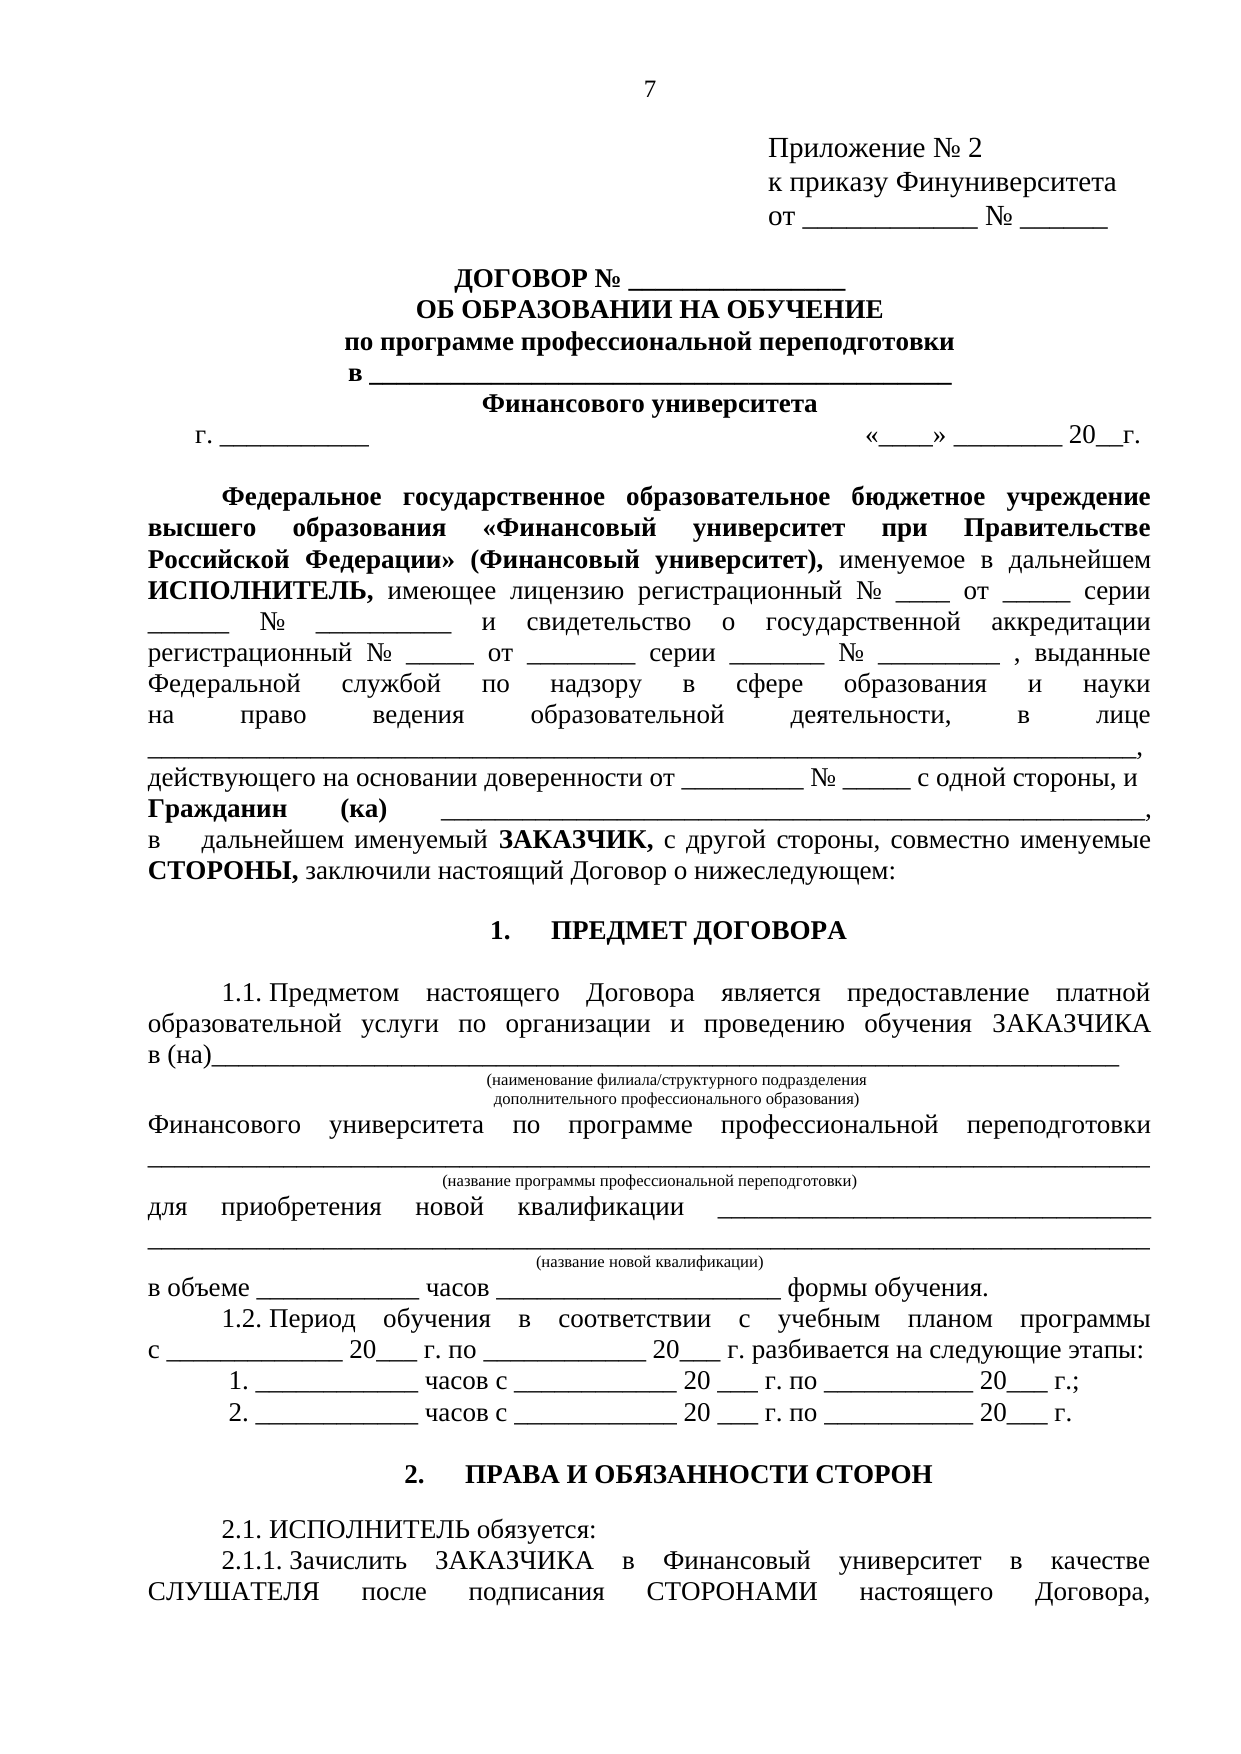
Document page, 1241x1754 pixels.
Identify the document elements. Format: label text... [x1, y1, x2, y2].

text Финансового университета [148, 387, 1152, 418]
text в объеме ____________ часов _____________________ формы обучения. [148, 1271, 1152, 1302]
list ПРЕДМЕТ ДОГОВОРА [185, 914, 1152, 945]
text (название программы профессиональной переподготовки) [148, 1170, 1152, 1189]
text 2. ____________ часов с ____________ 20 ___ г. по ___________ 20___ г. [222, 1396, 1152, 1427]
text (название новой квалификации) [148, 1252, 1152, 1271]
text 1.1. Предметом настоящего Договора является предоставление платной образовательной услуги по организации и проведению обучения ЗАКАЗЧИКА в (на)___________________________________________________________________ [148, 976, 1152, 1070]
text ОБ ОБРАЗОВАНИИ НА ОБУЧЕНИЕ [148, 293, 1152, 325]
text дополнительного профессионального образования) [148, 1089, 1152, 1108]
list ПРАВА И ОБЯЗАННОСТИ СТОРОН [185, 1458, 1152, 1489]
text по программе профессиональной переподготовки [148, 325, 1152, 356]
text г. ___________ «____» ________ 20__г. [148, 418, 1152, 449]
text от ____________ № ______ [768, 198, 1152, 231]
text Приложение № 2 [768, 131, 1152, 164]
text (наименование филиала/структурного подразделения [148, 1070, 1152, 1089]
text Гражданин (ка) ____________________________________________________, в дальнейшем именуемый ЗАКАЗЧИК, с другой стороны, совместно именуемые СТОРОНЫ, заключили настоящий Договор о нижеследующем: [148, 792, 1152, 885]
text Федеральное государственное образовательное бюджетное учреждение высшего образования «Финансовый университет при Правительстве Российской Федерации» (Финансовый университет), именуемое в дальнейшем ИСПОЛНИТЕЛЬ, имеющее лицензию регистрационный № ____ от _____ серии ______ № __________ и свидетельство о государственной аккредитации регистрационный № _____ от ________ серии _______ № _________ , выданные Федеральной службой по надзору в сфере образования и науки на право ведения образовательной деятельности, в лице _________________________________________________________________________, действующего на основании доверенности от _________ № _____ с одной стороны, и [148, 480, 1152, 792]
text для приобретения новой квалификации ________________________________ __________________________________________________________________________ [148, 1189, 1152, 1252]
text ДОГОВОР № ________________ [148, 262, 1152, 293]
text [148, 1544, 1152, 1607]
text 1.2. Период обучения в соответствии с учебным планом программы с _____________ 20___ г. по ____________ 20___ г. разбивается на следующие этапы: [148, 1302, 1152, 1364]
text 2.1. ИСПОЛНИТЕЛЬ обязуется: [148, 1513, 1152, 1544]
text 1. ____________ часов с ____________ 20 ___ г. по ___________ 20___ г.; [222, 1364, 1152, 1396]
text Финансового университета по программе профессиональной переподготовки __________________________________________________________________________ [148, 1108, 1152, 1170]
text в ___________________________________________ [148, 356, 1152, 387]
text к приказу Финуниверситета [768, 164, 1152, 198]
